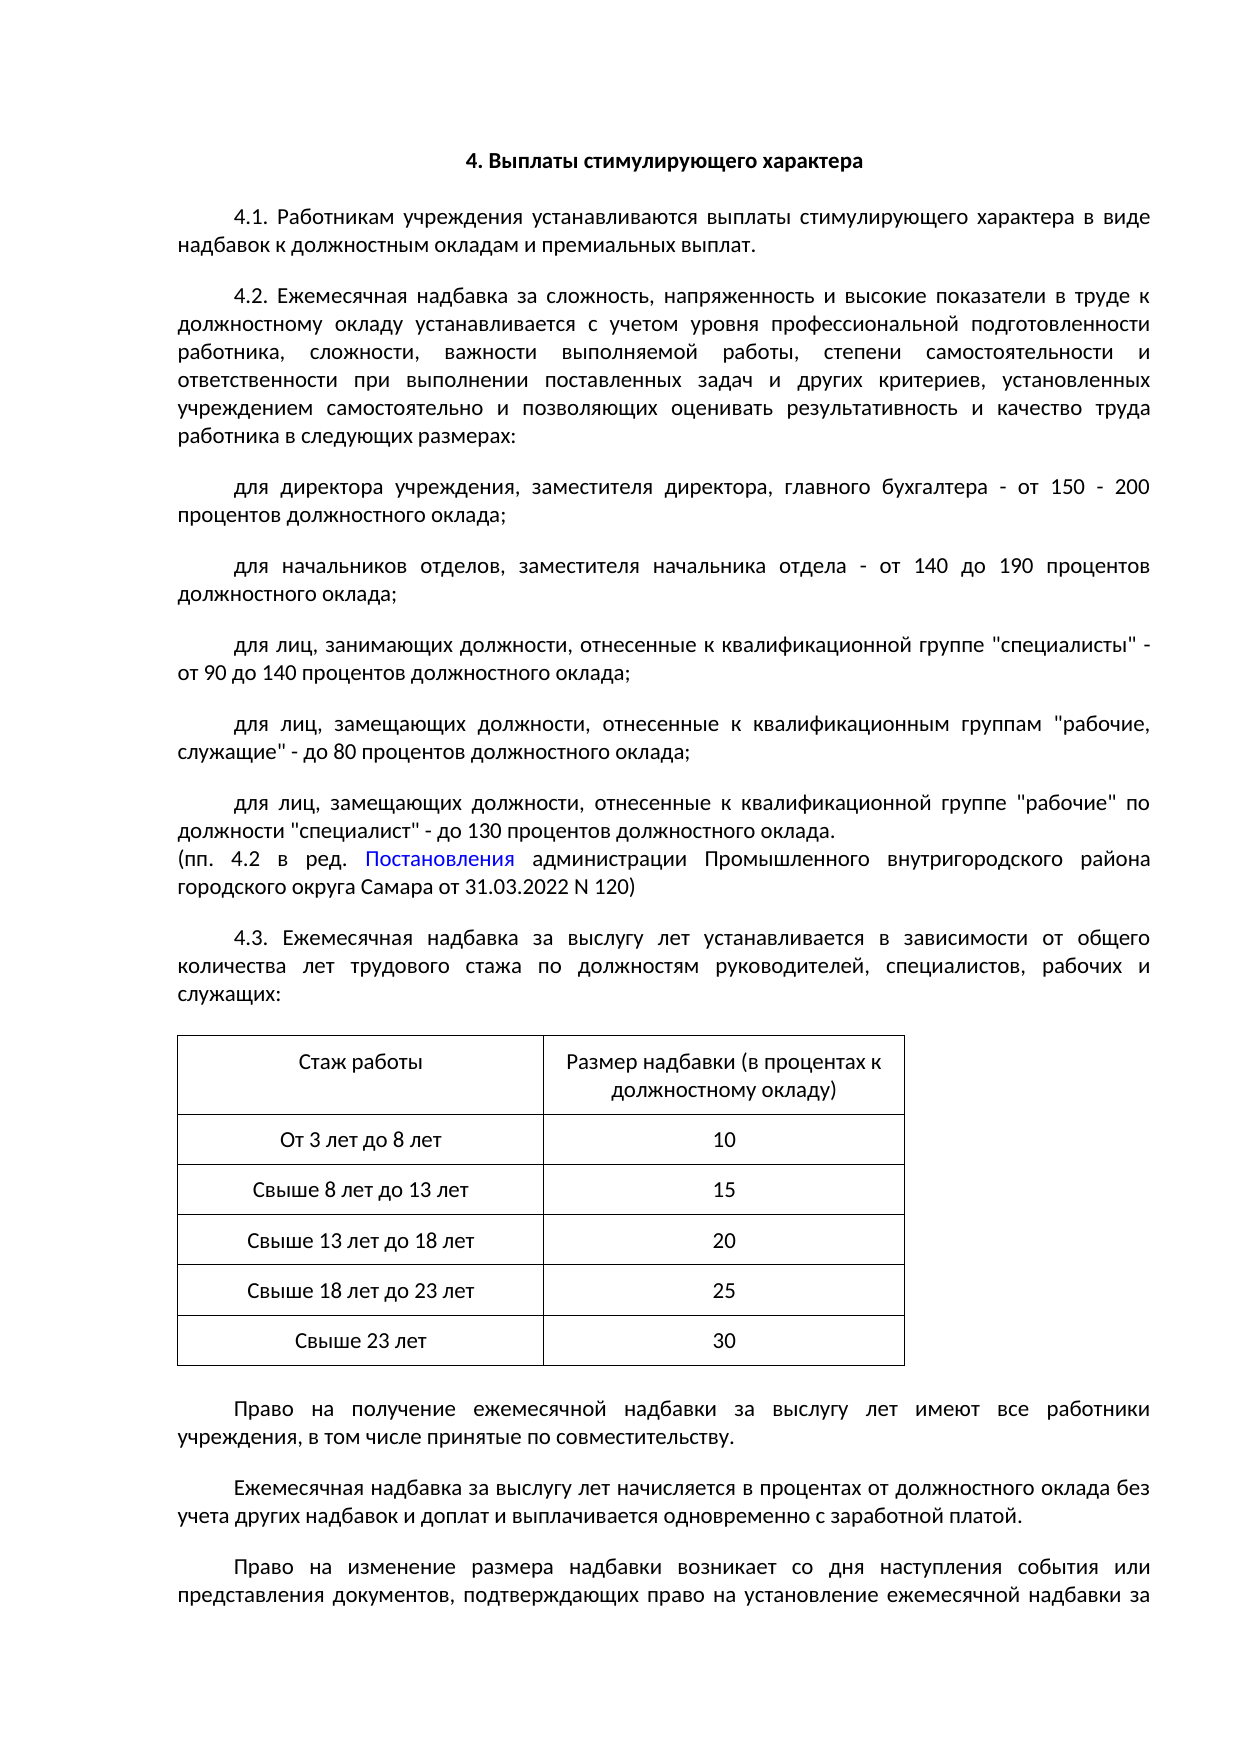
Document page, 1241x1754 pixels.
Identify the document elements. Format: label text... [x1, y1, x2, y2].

table_header Стаж работы [178, 1036, 543, 1113]
text для лиц, замещающих должности, отнесенные к квалификационным группам "рабочие, служащие" - до 80 процентов должностного оклада; [177, 709, 1152, 765]
table_header Размер надбавки (в процентах к должностному окладу) [544, 1036, 904, 1113]
table_cell 30 [544, 1316, 904, 1365]
text для начальников отделов, заместителя начальника отдела - от 140 до 190 процентов должностного оклада; [177, 551, 1152, 607]
text 4.1. Работникам учреждения устанавливаются выплаты стимулирующего характера в виде надбавок к должностным окладам и премиальных выплат. [177, 202, 1152, 258]
text (пп. 4.2 в ред. Постановления администрации Промышленного внутригородского района городского округа Самара от 31.03.2022 N 120) [177, 844, 1152, 900]
table_cell 20 [544, 1215, 904, 1264]
table_cell Свыше 18 лет до 23 лет [178, 1265, 543, 1315]
text 4.3. Ежемесячная надбавка за выслугу лет устанавливается в зависимости от общего количества лет трудового стажа по должностям руководителей, специалистов, рабочих и служащих: [177, 923, 1152, 1007]
table_cell Свыше 8 лет до 13 лет [178, 1165, 543, 1214]
table_cell 10 [544, 1115, 904, 1164]
text для лиц, занимающих должности, отнесенные к квалификационной группе "специалисты" - от 90 до 140 процентов должностного оклада; [177, 630, 1152, 686]
title 4. Выплаты стимулирующего характера [177, 146, 1152, 174]
table_cell Свыше 23 лет [178, 1316, 543, 1365]
table_cell От 3 лет до 8 лет [178, 1115, 543, 1164]
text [177, 1552, 1152, 1608]
table_cell Свыше 13 лет до 18 лет [178, 1215, 543, 1264]
text Ежемесячная надбавка за выслугу лет начисляется в процентах от должностного оклада без учета других надбавок и доплат и выплачивается одновременно с заработной платой. [177, 1473, 1152, 1529]
text Право на получение ежемесячной надбавки за выслугу лет имеют все работники учреждения, в том числе принятые по совместительству. [177, 1394, 1152, 1450]
table_cell 15 [544, 1165, 904, 1214]
text 4.2. Ежемесячная надбавка за сложность, напряженность и высокие показатели в труде к должностному окладу устанавливается с учетом уровня профессиональной подготовленности работника, сложности, важности выполняемой работы, степени самостоятельности и ответственности при выполнении поставленных задач и других критериев, установленных учреждением самостоятельно и позволяющих оценивать результативность и качество труда работника в следующих размерах: [177, 281, 1152, 449]
text для лиц, замещающих должности, отнесенные к квалификационной группе "рабочие" по должности "специалист" - до 130 процентов должностного оклада. [177, 788, 1152, 844]
table_cell 25 [544, 1265, 904, 1315]
text для директора учреждения, заместителя директора, главного бухгалтера - от 150 - 200 процентов должностного оклада; [177, 472, 1152, 528]
